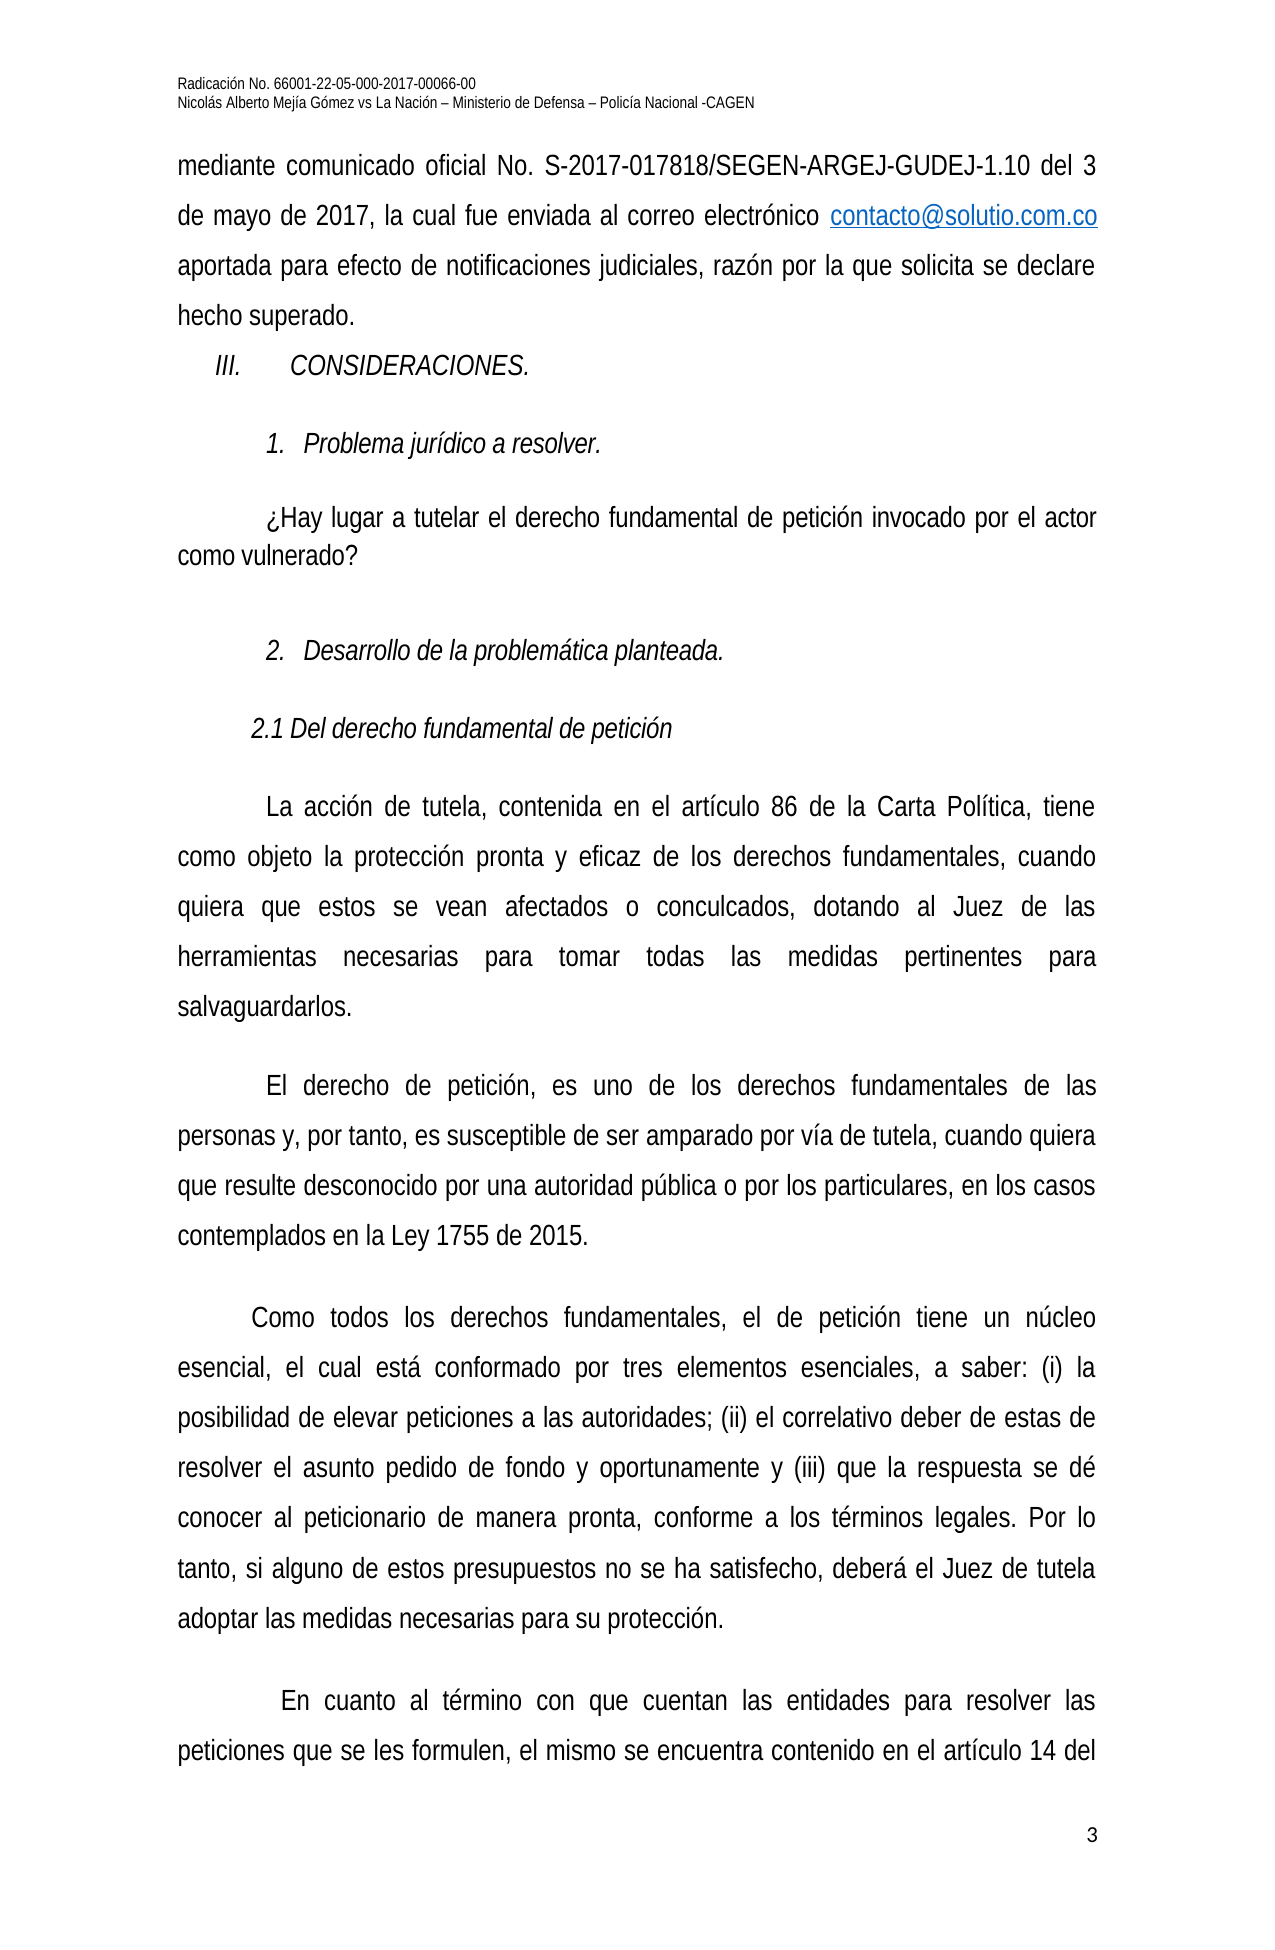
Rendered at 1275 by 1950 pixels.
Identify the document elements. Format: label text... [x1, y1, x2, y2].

text 2.1 Del derecho fundamental de petición [177, 711, 1098, 744]
list Problema jurídico a resolver. [266, 426, 1098, 459]
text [177, 148, 1098, 248]
text El derecho de petición, es uno de los derechos fundamentales de las personas y, por tanto, es susceptible de ser amparado por vía de tutela, cuando quiera que resulte desconocido por una autoridad pública o por los particulares, en los casos contemplados en la Ley 1755 de 2015. [177, 1068, 1098, 1251]
text Como todos los derechos fundamentales, el de petición tiene un núcleo esencial, el cual está conformado por tres elementos esenciales, a saber: (i) la posibilidad de elevar peticiones a las autoridades; (ii) el correlativo deber de estas de resolver el asunto pedido de fondo y oportunamente y (iii) que la respuesta se dé conocer al peticionario de manera pronta, conforme a los términos legales. Por lo tanto, si alguno de estos presupuestos no se ha satisfecho, deberá el Juez de tutela adoptar las medidas necesarias para su protección. [177, 1300, 1098, 1634]
list Desarrollo de la problemática planteada. [266, 633, 1098, 666]
text La acción de tutela, contenida en el artículo 86 de la Carta Política, tiene como objeto la protección pronta y eficaz de los derechos fundamentales, cuando quiera que estos se vean afectados o conculcados, dotando al Juez de las herramientas necesarias para tomar todas las medidas pertinentes para salvaguardarlos. [177, 789, 1098, 1023]
text ¿Hay lugar a tutelar el derecho fundamental de petición invocado por el actor como vulnerado? [177, 500, 1098, 572]
list CONSIDERACIONES. [215, 348, 1098, 381]
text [177, 1683, 1098, 1767]
